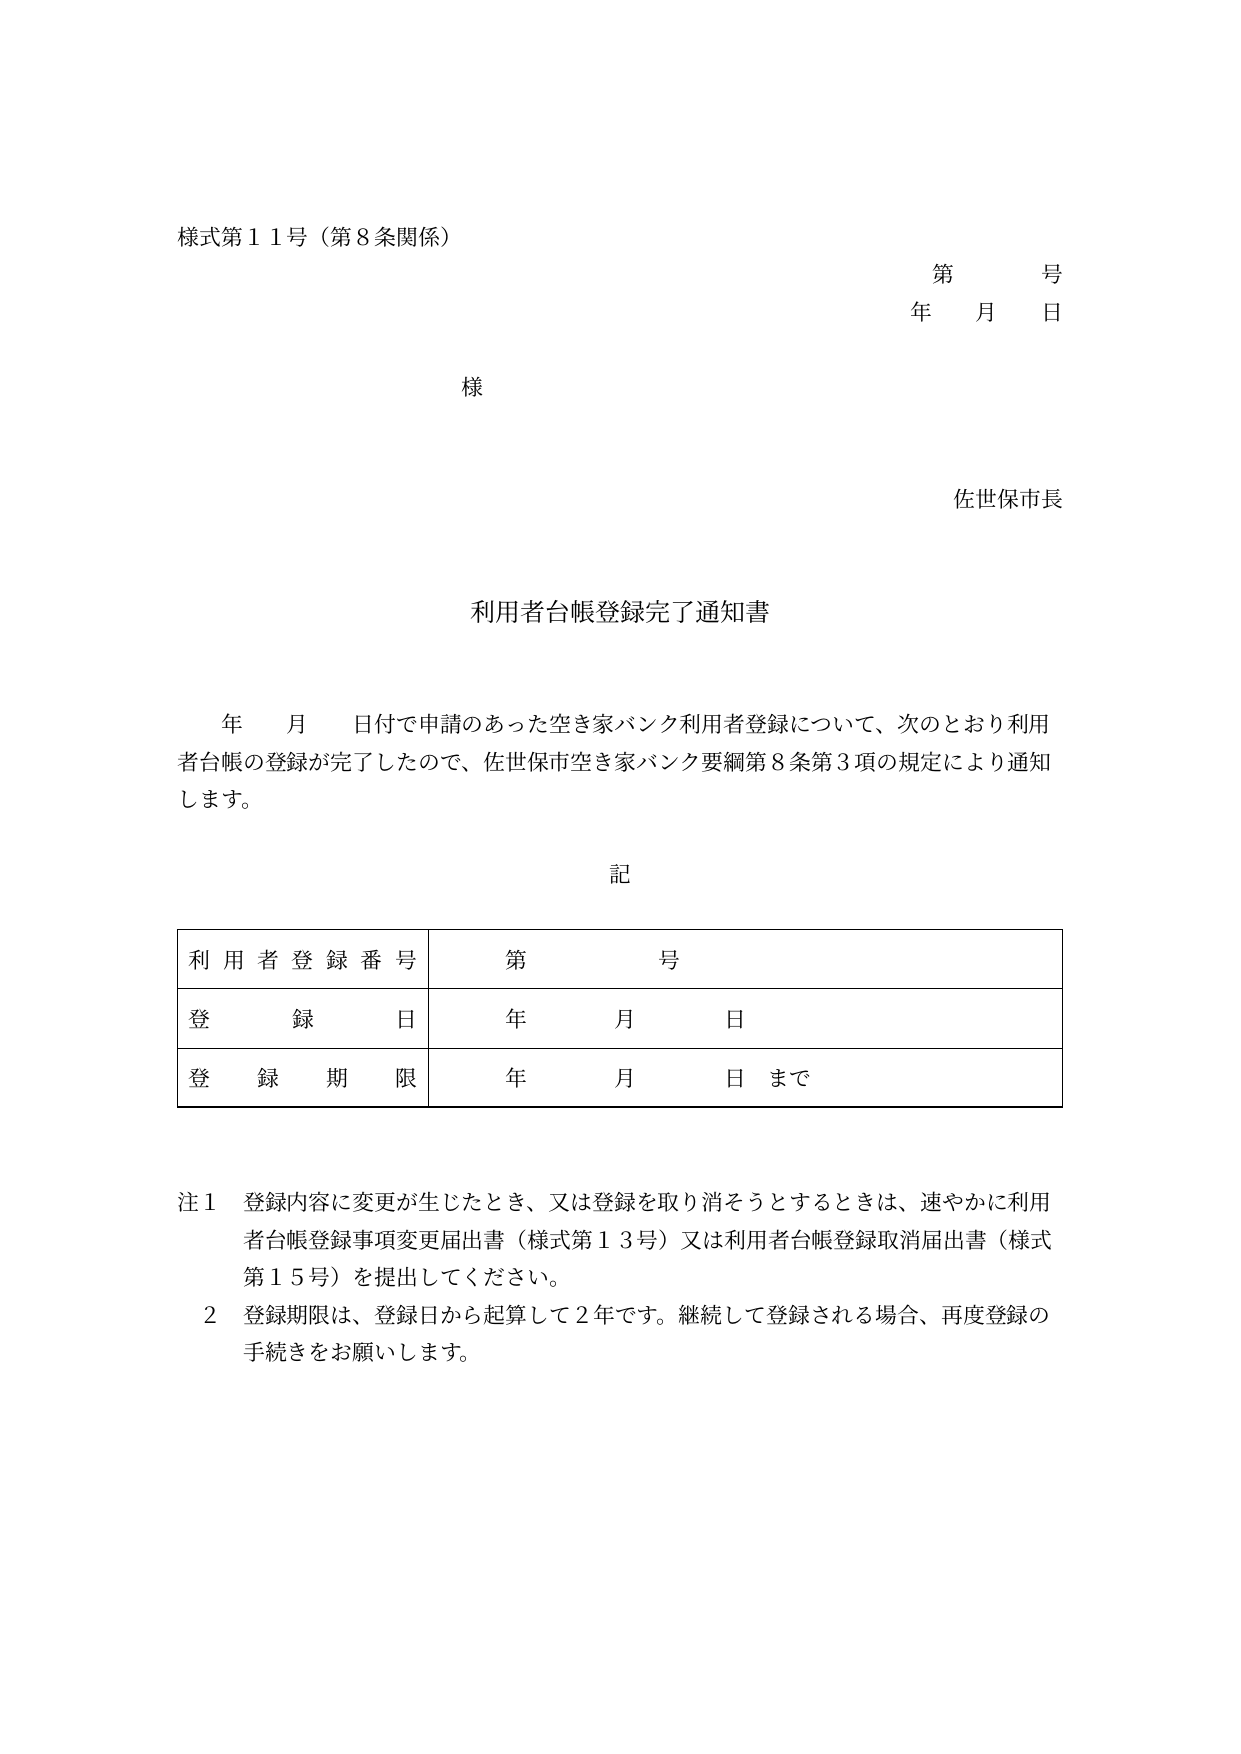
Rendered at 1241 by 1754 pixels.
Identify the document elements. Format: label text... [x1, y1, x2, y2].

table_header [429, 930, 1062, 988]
text 記 [177, 854, 1063, 892]
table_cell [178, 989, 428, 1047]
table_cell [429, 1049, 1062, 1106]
text 利用者台帳登録完了通知書 [177, 592, 1063, 629]
text 注１ 登録内容に変更が生じたとき、又は登録を取り消そうとするときは、速やかに利用者台帳登録事項変更届出書（様式第１３号）又は利用者台帳登録取消届出書（様式第１５号）を提出してください。 [177, 1182, 1063, 1295]
text 様 [177, 367, 1063, 404]
text 佐世保市長 [177, 479, 1063, 517]
text 年 月 日付で申請のあった空き家バンク利用者登録について、次のとおり利用者台帳の登録が完了したので、佐世保市空き家バンク要綱第８条第３項の規定により通知します。 [177, 704, 1063, 817]
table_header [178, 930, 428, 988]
text 第 号 [177, 254, 1063, 292]
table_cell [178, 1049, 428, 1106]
text 様式第１１号（第８条関係） [177, 217, 1063, 254]
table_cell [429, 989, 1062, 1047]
text ２ 登録期限は、登録日から起算して２年です。継続して登録される場合、再度登録の手続きをお願いします。 [177, 1295, 1063, 1370]
text 年 月 日 [177, 292, 1063, 329]
